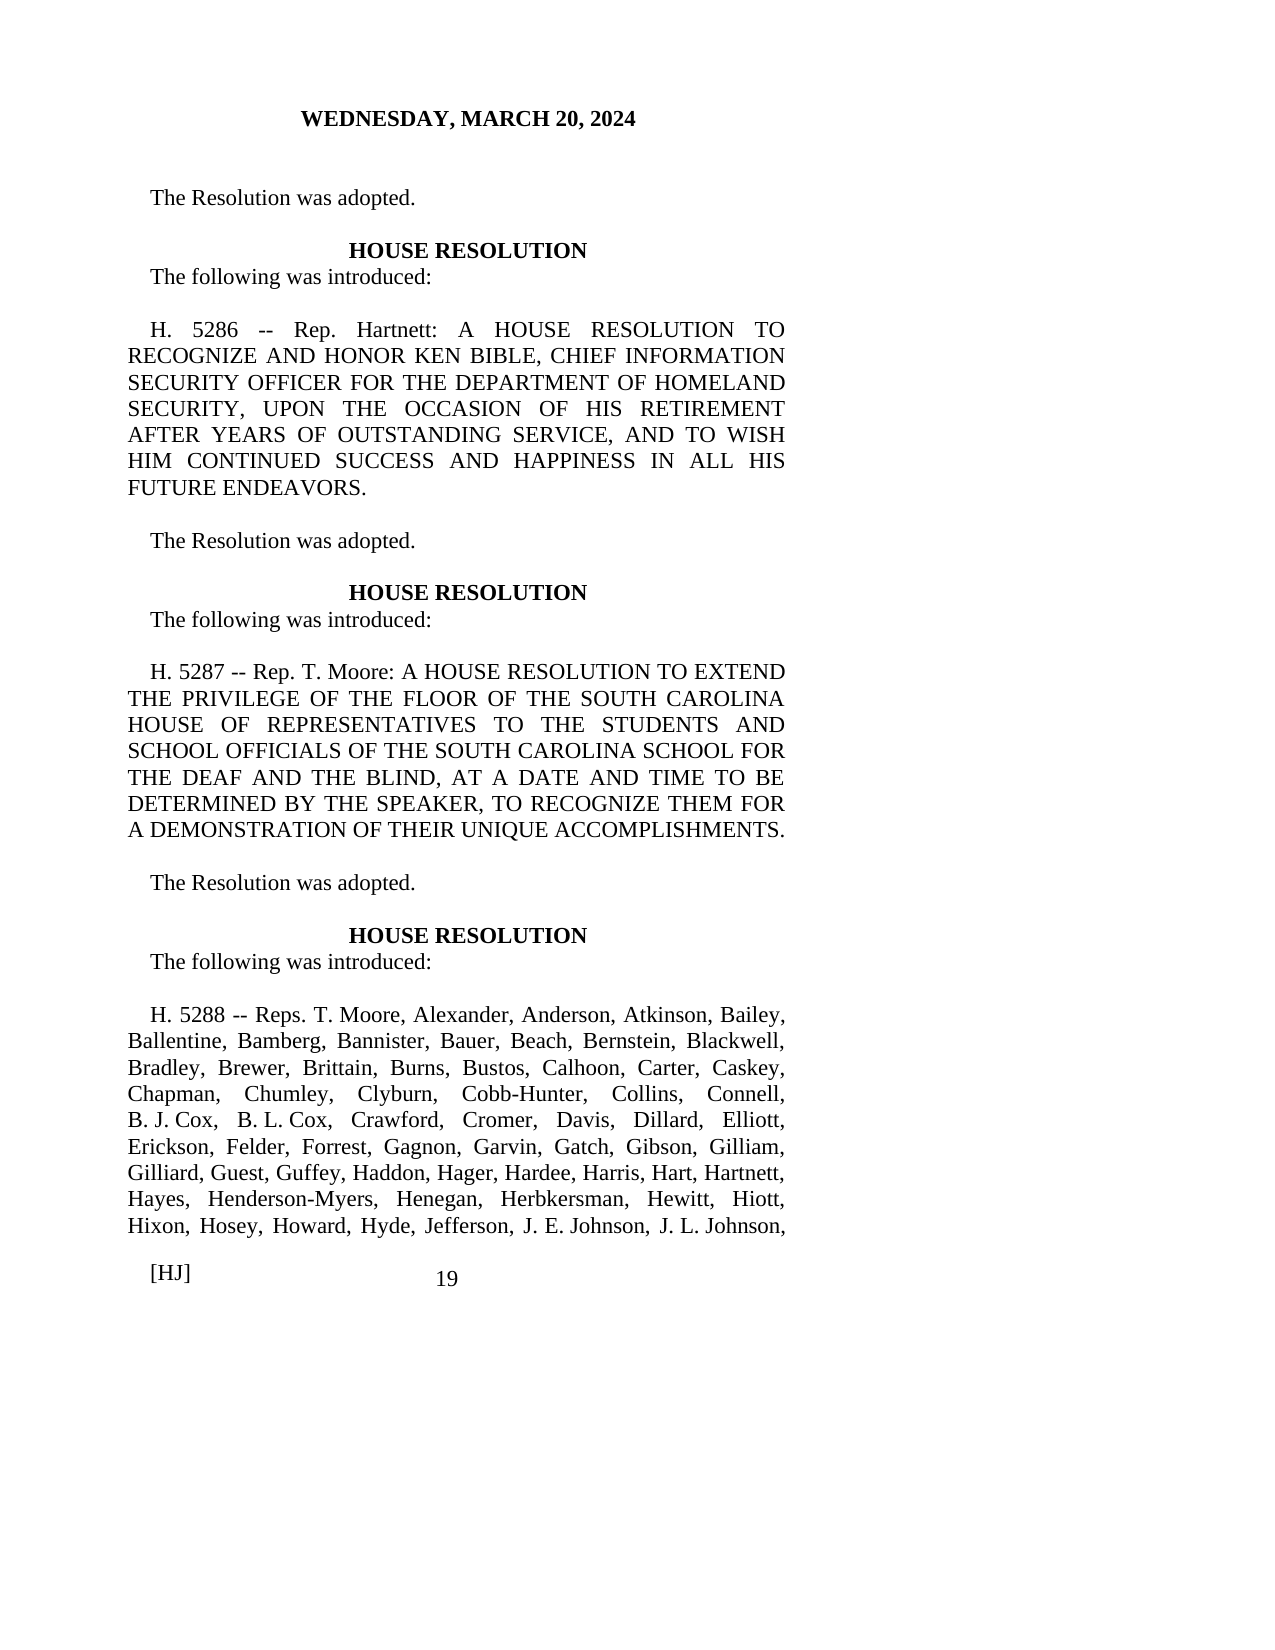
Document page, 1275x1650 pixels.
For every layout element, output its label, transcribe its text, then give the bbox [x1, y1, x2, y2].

text HOUSE RESOLUTION [127, 579, 786, 606]
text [127, 1001, 786, 1238]
text The following was introduced: [127, 948, 786, 975]
text HOUSE RESOLUTION [127, 922, 786, 948]
text H. 5286 -- Rep. Hartnett: A HOUSE RESOLUTION TO RECOGNIZE AND HONOR KEN BIBLE, CHIEF INFORMATION SECURITY OFFICER FOR THE DEPARTMENT OF HOMELAND SECURITY, UPON THE OCCASION OF HIS RETIREMENT AFTER YEARS OF OUTSTANDING SERVICE, AND TO WISH HIM CONTINUED SUCCESS AND HAPPINESS IN ALL HIS FUTURE ENDEAVORS. [127, 316, 786, 500]
text The following was introduced: [127, 263, 786, 289]
text H. 5287 -- Rep. T. Moore: A HOUSE RESOLUTION TO EXTEND THE PRIVILEGE OF THE FLOOR OF THE SOUTH CAROLINA HOUSE OF REPRESENTATIVES TO THE STUDENTS AND SCHOOL OFFICIALS OF THE SOUTH CAROLINA SCHOOL FOR THE DEAF AND THE BLIND, AT A DATE AND TIME TO BE DETERMINED BY THE SPEAKER, TO RECOGNIZE THEM FOR A DEMONSTRATION OF THEIR UNIQUE ACCOMPLISHMENTS. [127, 658, 786, 843]
text The Resolution was adopted. [127, 184, 786, 210]
text The following was introduced: [127, 606, 786, 632]
text The Resolution was adopted. [127, 527, 786, 553]
text The Resolution was adopted. [127, 869, 786, 896]
text HOUSE RESOLUTION [127, 237, 786, 263]
